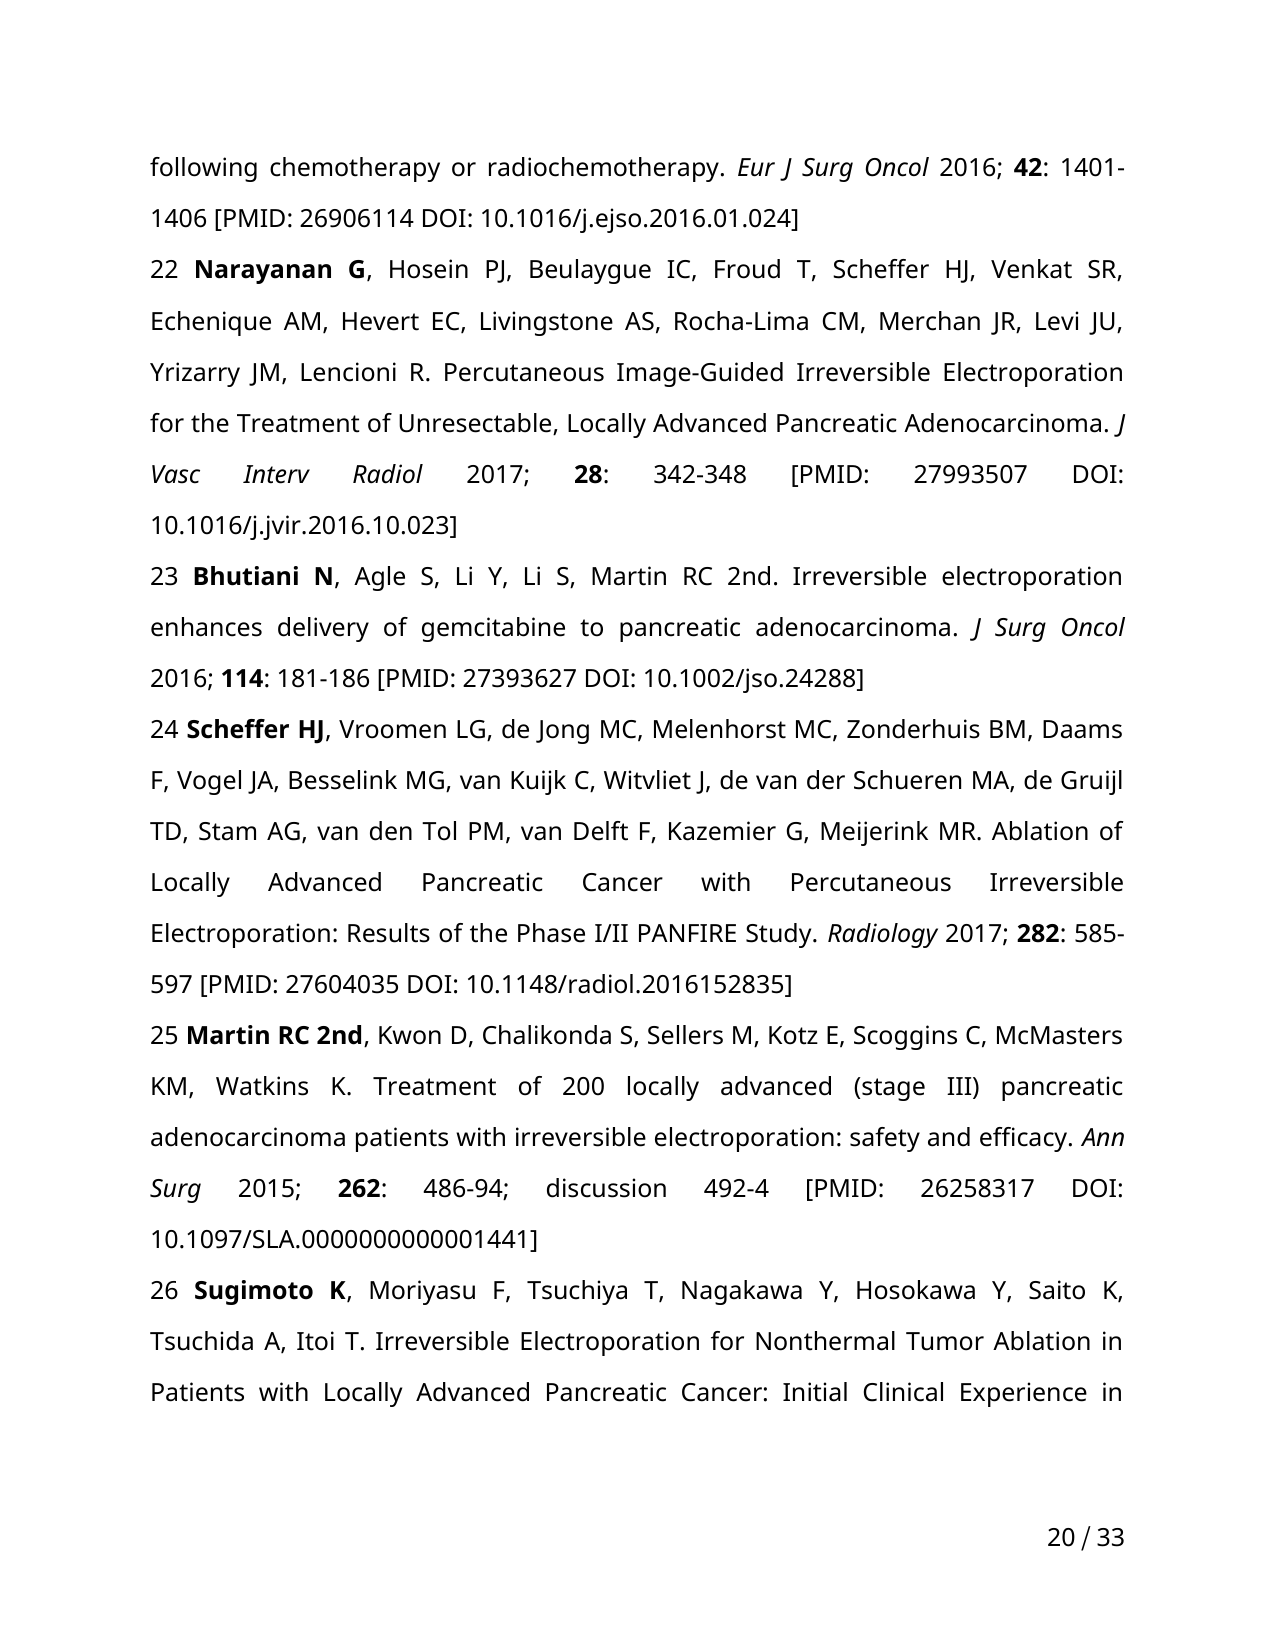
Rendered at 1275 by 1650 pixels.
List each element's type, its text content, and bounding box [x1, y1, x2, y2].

text 25 Martin RC 2nd, Kwon D, Chalikonda S, Sellers M, Kotz E, Scoggins C, McMasters KM, Watkins K. Treatment of 200 locally advanced (stage III) pancreatic adenocarcinoma patients with irreversible electroporation: safety and efficacy. Ann Surg 2015; 262: 486-94; discussion 492-4 [PMID: 26258317 DOI: 10.1097/SLA.0000000000001441] [150, 1018, 1125, 1256]
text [150, 1273, 1125, 1409]
text 24 Scheffer HJ, Vroomen LG, de Jong MC, Melenhorst MC, Zonderhuis BM, Daams F, Vogel JA, Besselink MG, van Kuijk C, Witvliet J, de van der Schueren MA, de Gruijl TD, Stam AG, van den Tol PM, van Delft F, Kazemier G, Meijerink MR. Ablation of Locally Advanced Pancreatic Cancer with Percutaneous Irreversible Electroporation: Results of the Phase I/II PANFIRE Study. Radiology 2017; 282: 585-597 [PMID: 27604035 DOI: 10.1148/radiol.2016152835] [150, 711, 1125, 1001]
text 23 Bhutiani N, Agle S, Li Y, Li S, Martin RC 2nd. Irreversible electroporation enhances delivery of gemcitabine to pancreatic adenocarcinoma. J Surg Oncol 2016; 114: 181-186 [PMID: 27393627 DOI: 10.1002/jso.24288] [150, 558, 1125, 694]
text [150, 150, 1125, 235]
text 22 Narayanan G, Hosein PJ, Beulaygue IC, Froud T, Scheffer HJ, Venkat SR, Echenique AM, Hevert EC, Livingstone AS, Rocha-Lima CM, Merchan JR, Levi JU, Yrizarry JM, Lencioni R. Percutaneous Image-Guided Irreversible Electroporation for the Treatment of Unresectable, Locally Advanced Pancreatic Adenocarcinoma. J Vasc Interv Radiol 2017; 28: 342-348 [PMID: 27993507 DOI: 10.1016/j.jvir.2016.10.023] [150, 252, 1125, 541]
